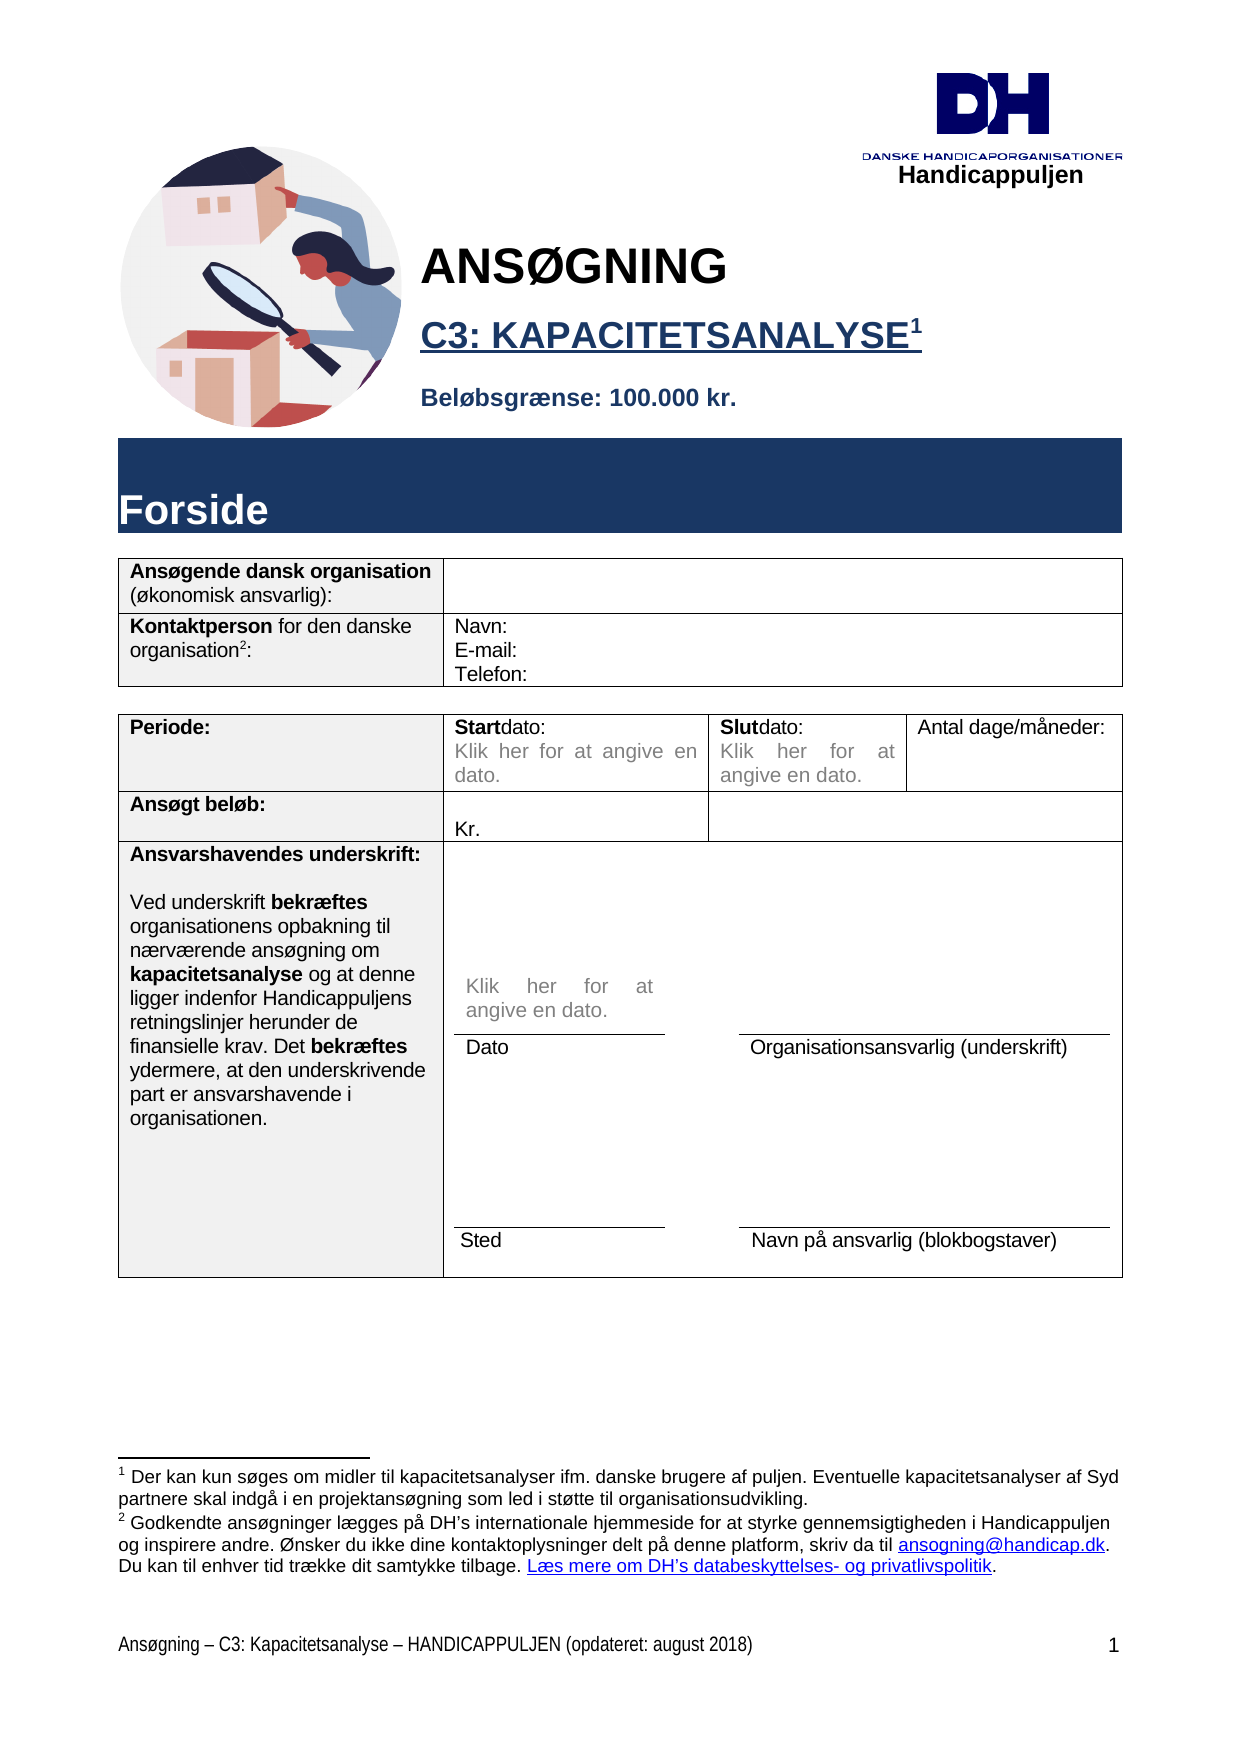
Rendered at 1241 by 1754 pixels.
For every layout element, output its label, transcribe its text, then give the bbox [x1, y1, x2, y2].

table_header Antal dage/måneder: [907, 715, 1122, 791]
text Beløbsgrænse: 100.000 kr. [402, 382, 1122, 411]
table_cell Navn: E-mail: Telefon: [444, 614, 1122, 686]
table_cell Kontaktperson for den danske organisation: [119, 614, 443, 686]
picture [120, 146, 402, 428]
table_cell Ansvarshavendes underskrift: Ved underskrift bekræftes organisationens opbakning til nærværende ansøgning om kapacitetsanalyse og at denne ligger indenfor Handicappuljens retningslinjer herunder de finansielle krav. Det bekræftes ydermere, at den underskrivende part er ansvarshavende i organisationen. [119, 842, 443, 1277]
text C3: KAPACITETSANALYSE [402, 313, 1122, 356]
table_header Ansøgende dansk organisation (økonomisk ansvarlig): [119, 559, 443, 613]
table_cell Sted Navn på ansvarlig (blokbogstaver) [444, 842, 1122, 1277]
table_cell [709, 792, 1122, 841]
picture [862, 73, 1123, 160]
table_header Startdato: [444, 715, 708, 791]
table_header [444, 559, 1122, 613]
text Forside [118, 486, 1122, 533]
table_header Periode: [119, 715, 443, 791]
table_cell Kr. [444, 792, 708, 841]
table_cell Ansøgt beløb: [119, 792, 443, 841]
table_header Slutdato: [709, 715, 906, 791]
text AnSøgning [402, 236, 1122, 294]
